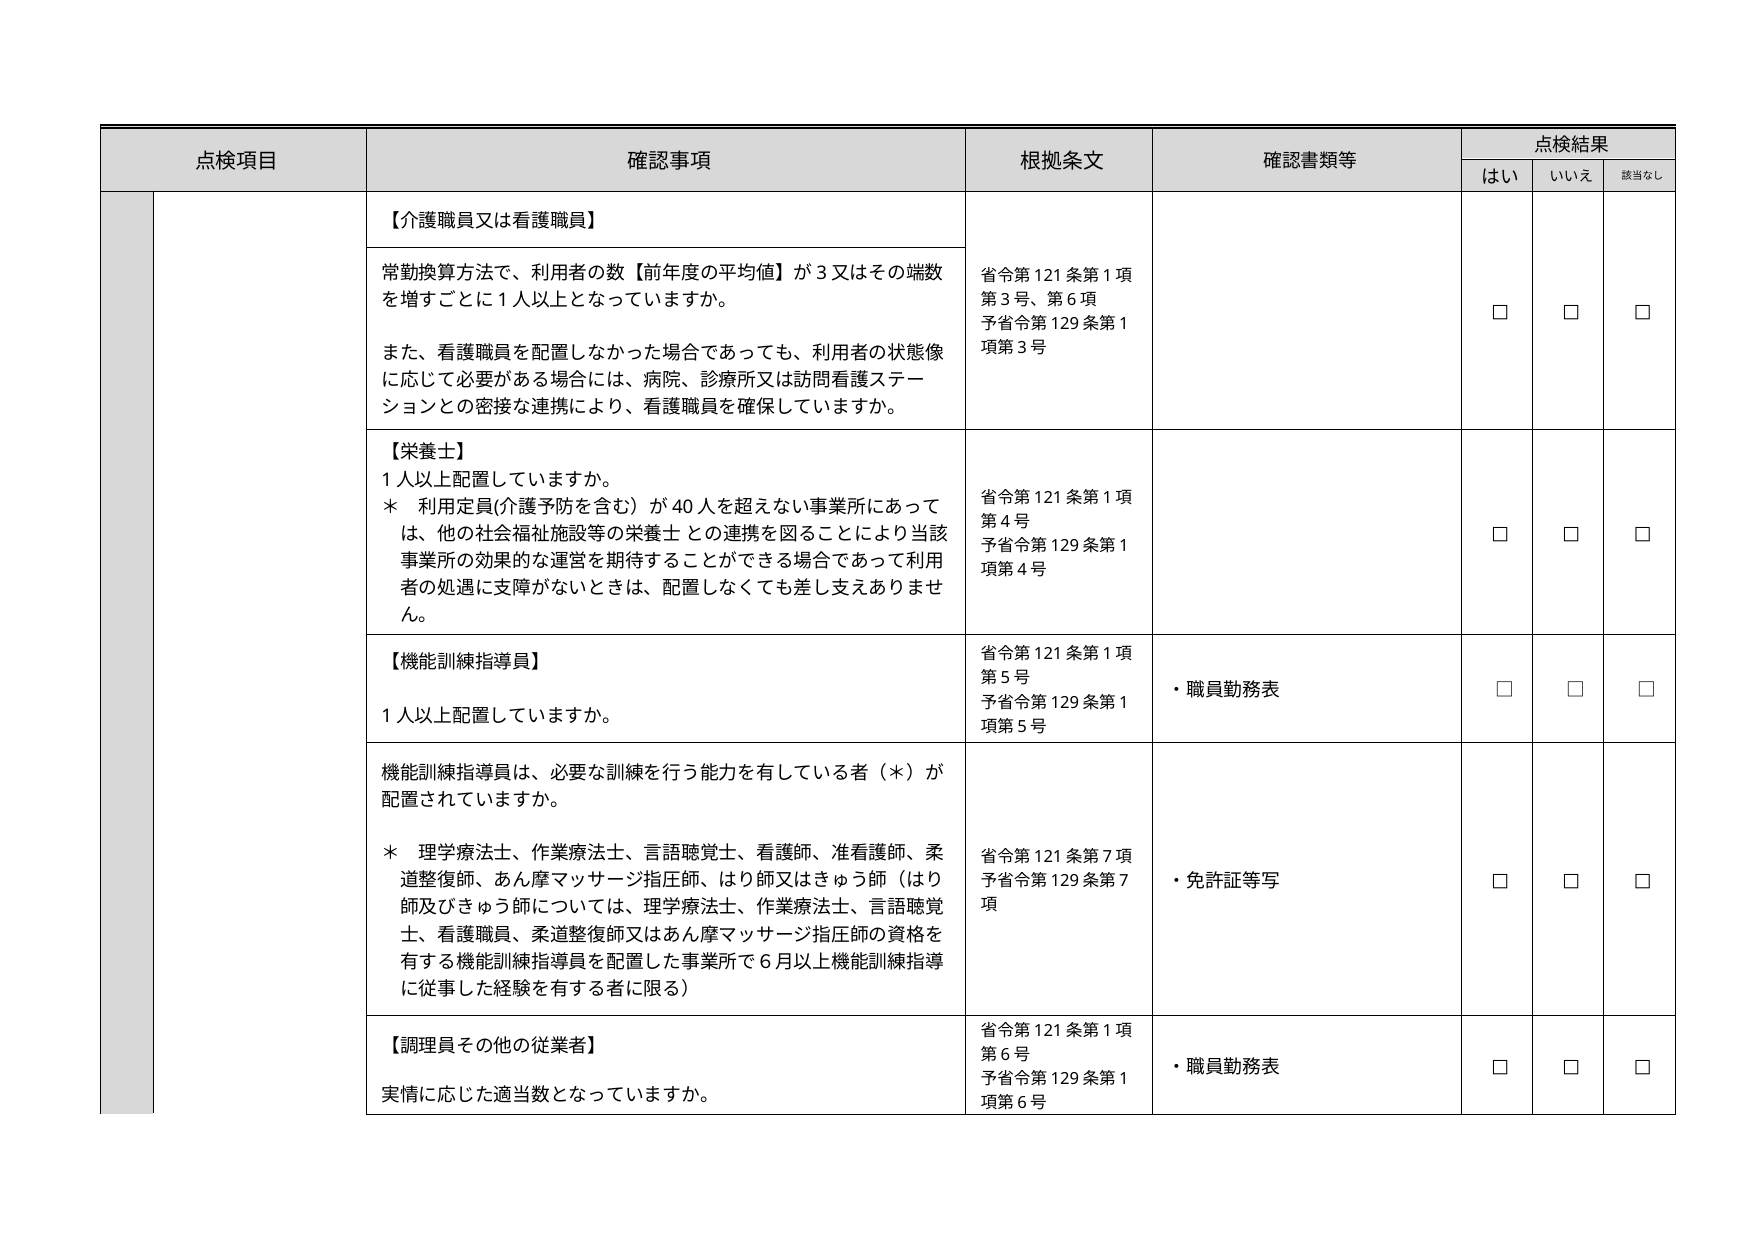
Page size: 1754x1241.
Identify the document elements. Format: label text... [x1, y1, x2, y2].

table_cell 機能訓練指導員は、必要な訓練を行う能力を有している者（＊）が配置されていますか。 ＊ 理学療法士、作業療法士、言語聴覚士、看護師、准看護師、柔道整復師、あん摩マッサージ指圧師、はり師又はきゅう師（はり師及びきゅう師については、理学療法士、作業療法士、言語聴覚士、看護職員、柔道整復師又はあん摩マッサージ指圧師の資格を有する機能訓練指導員を配置した事業所で６月以上機能訓練指導に従事した経験を有する者に限る） [367, 743, 965, 1015]
table_header 確認事項 [367, 129, 965, 191]
table_cell □ [1462, 635, 1532, 742]
table_cell 省令第121条第1項第3号、第6項 予省令第129条第1項第3号 [966, 192, 1152, 429]
table_cell □ [1604, 430, 1675, 634]
table_cell 省令第121条第7項 予省令第129条第7項 [966, 743, 1152, 1015]
table_cell □ [1533, 1016, 1603, 1114]
table_cell はい [1462, 160, 1532, 191]
table_cell ・職員勤務表 [1153, 1016, 1461, 1114]
table_cell □ [1462, 743, 1532, 1015]
table_cell 【介護職員又は看護職員】 [367, 192, 965, 247]
table_cell 【栄養士】 1人以上配置していますか。 ＊ 利用定員(介護予防を含む）が40人を超えない事業所にあっては、他の社会福祉施設等の栄養士 との連携を図ることにより当該事業所の効果的な運営を期待することができる場合であって利用者の処遇に支障がないときは、配置しなくても差し支えありません。 [367, 430, 965, 634]
table_cell 実情に応じた適当数となっていますか。 [367, 1072, 965, 1114]
table_cell □ [1604, 1016, 1675, 1114]
table_cell □ [1604, 192, 1675, 429]
table_cell 省令第121条第1項 第5号 予省令第129条第1項第5号 [966, 635, 1152, 742]
table_cell □ [1462, 430, 1532, 634]
table_cell □ [1533, 743, 1603, 1015]
table_header 点検項目 [101, 129, 366, 191]
table_cell □ [1604, 743, 1675, 1015]
table_cell 【機能訓練指導員】 [367, 635, 965, 686]
table_cell [1153, 430, 1461, 634]
table_cell □ [1533, 430, 1603, 634]
table_cell いいえ [1533, 160, 1603, 191]
table_cell □ [1462, 1016, 1532, 1114]
table_cell 省令第121条第1項 第6号 予省令第129条第1項第6号 [966, 1016, 1152, 1114]
table_cell □ [1604, 635, 1675, 742]
table_cell 省令第121条第1項 第4号 予省令第129条第1項第4号 [966, 430, 1152, 634]
table_cell ・免許証等写 [1153, 743, 1461, 1015]
table_cell □ [1533, 192, 1603, 429]
table_header 確認書類等 [1153, 129, 1461, 191]
table_cell 常勤換算方法で、利用者の数【前年度の平均値】が3又はその端数を増すごとに1人以上となっていますか。 また、看護職員を配置しなかった場合であっても、利用者の状態像に応じて必要がある場合には、病院、診療所又は訪問看護ステーションとの密接な連携により、看護職員を確保していますか。 [367, 248, 965, 429]
table_cell □ [1462, 192, 1532, 429]
table_header 点検結果 [1462, 129, 1675, 158]
table_cell 該当なし [1604, 160, 1675, 191]
table_cell 1人以上配置していますか。 [367, 686, 965, 742]
table_cell 【調理員その他の従業者】 [367, 1016, 965, 1072]
table_cell □ [1533, 635, 1603, 742]
table_cell ・職員勤務表 [1153, 635, 1461, 742]
table_header 根拠条文 [966, 129, 1152, 191]
